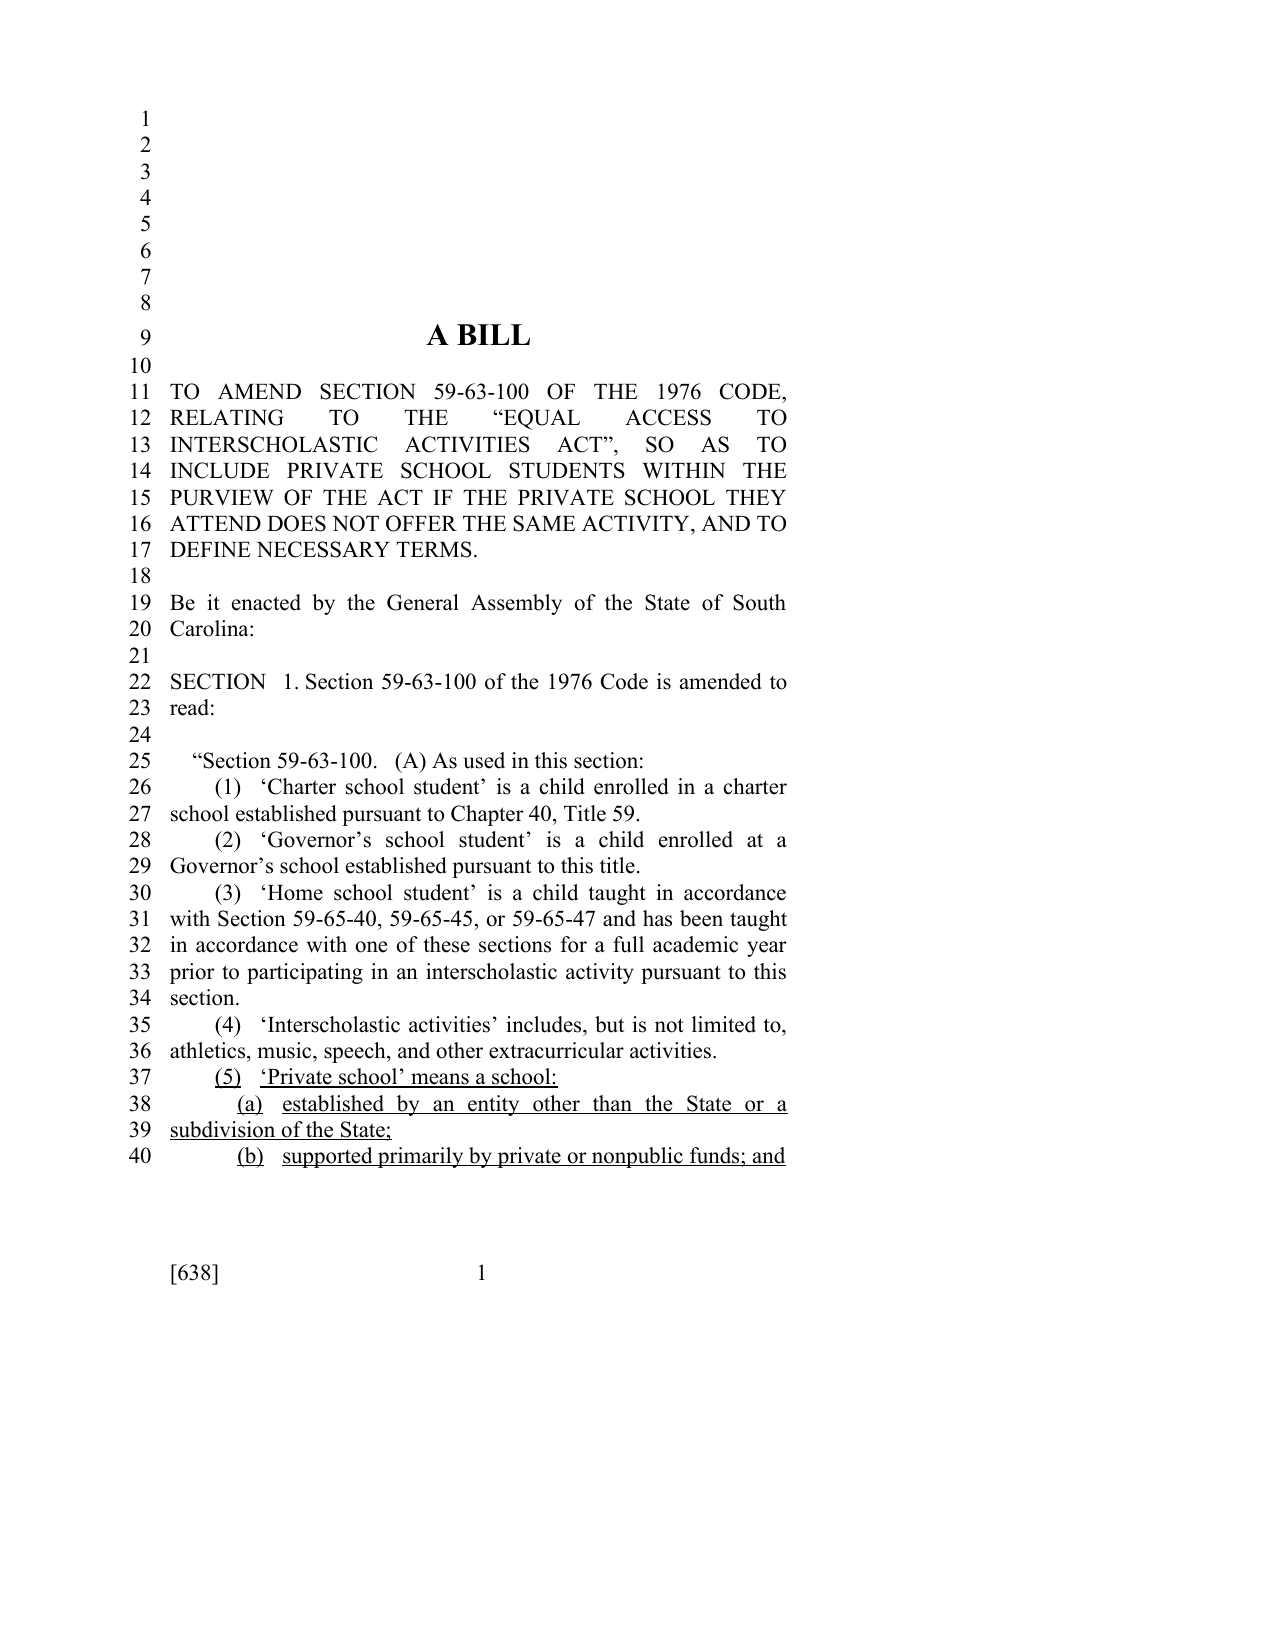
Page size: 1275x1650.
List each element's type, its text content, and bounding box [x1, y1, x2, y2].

text (a) established by an entity other than the State or a subdivision of the State; [169, 1090, 787, 1142]
text Be it enacted by the General Assembly of the State of South Carolina: [169, 589, 787, 642]
text (2) ‘Governor’s school student’ is a child enrolled at a Governor’s school established pursuant to this title. [169, 826, 787, 879]
text “Section 59-63-100. (A) As used in this section: [169, 747, 787, 773]
text (1) ‘Charter school student’ is a child enrolled in a charter school established pursuant to Chapter 40, Title 59. [169, 773, 787, 826]
text A BILL [169, 316, 787, 352]
text (3) ‘Home school student’ is a child taught in accordance with Section 59-65-40, 59-65-45, or 59-65-47 and has been taught in accordance with one of these sections for a full academic year prior to participating in an interscholastic activity pursuant to this section. [169, 879, 787, 1011]
text SECTION 1. Section 59-63-100 of the 1976 Code is amended to read: [169, 668, 787, 721]
text (4) ‘Interscholastic activities’ includes, but is not limited to, athletics, music, speech, and other extracurricular activities. [169, 1011, 787, 1063]
text (5) ‘Private school’ means a school: [169, 1063, 787, 1090]
text (b) supported primarily by private or nonpublic funds; and [169, 1142, 787, 1169]
text TO AMEND SECTION 59-63-100 OF THE 1976 CODE, RELATING TO THE “EQUAL ACCESS TO INTERSCHOLASTIC ACTIVITIES ACT”, SO AS TO INCLUDE PRIVATE SCHOOL STUDENTS WITHIN THE PURVIEW OF THE ACT IF THE PRIVATE SCHOOL THEY ATTEND DOES NOT OFFER THE SAME ACTIVITY, AND TO DEFINE NECESSARY TERMS. [169, 378, 787, 563]
